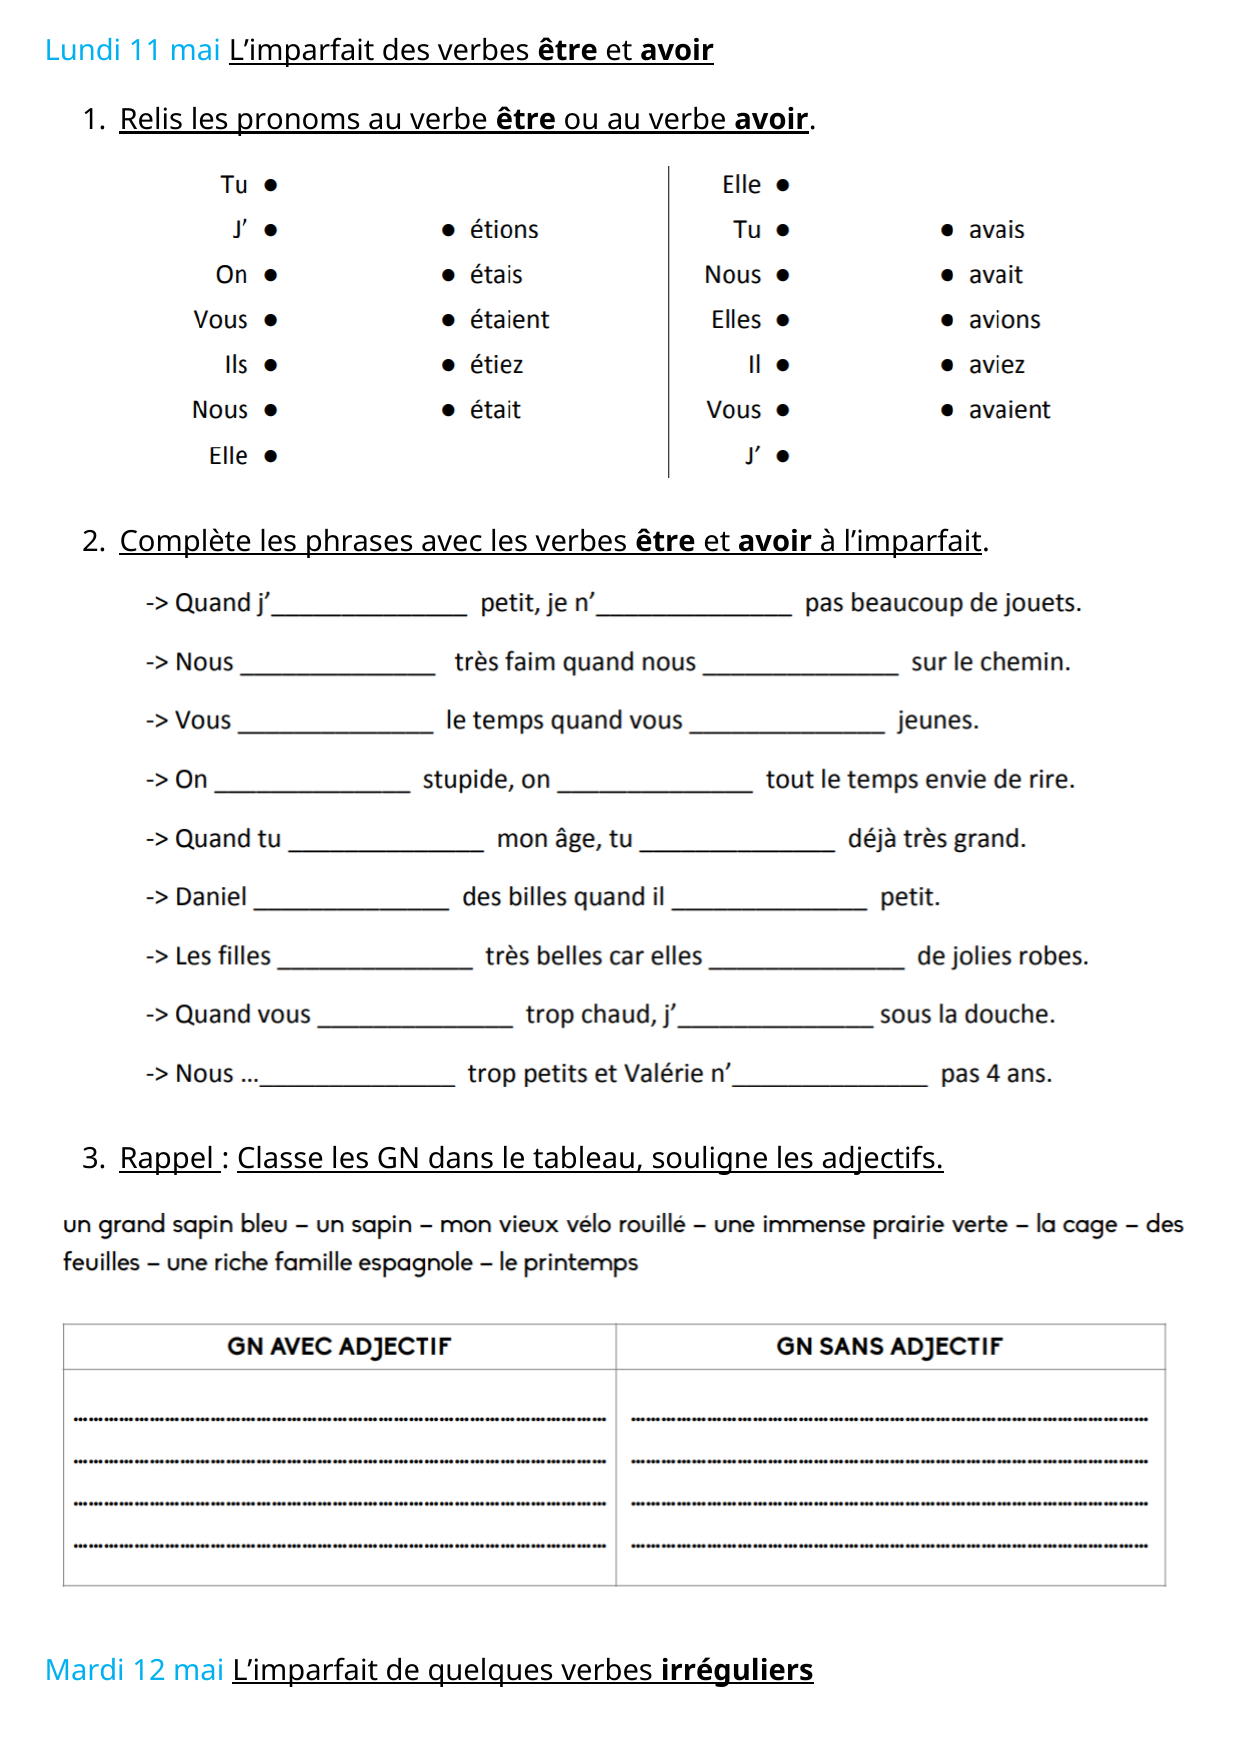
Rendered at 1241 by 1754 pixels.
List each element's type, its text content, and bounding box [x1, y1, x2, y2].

text Lundi 11 mai L’imparfait des verbes être et avoir [44, 29, 1196, 69]
list Relis les pronoms au verbe être ou au verbe avoir. [82, 98, 1196, 138]
picture [143, 588, 1098, 1112]
text Mardi 12 mai L’imparfait de quelques verbes irréguliers [44, 1649, 1196, 1688]
list Rappel : Classe les GN dans le tableau, souligne les adjectifs. [82, 1137, 1196, 1177]
picture [44, 1206, 1195, 1623]
picture [155, 166, 1085, 494]
list Complète les phrases avec les verbes être et avoir à l’imparfait. [82, 520, 1196, 559]
